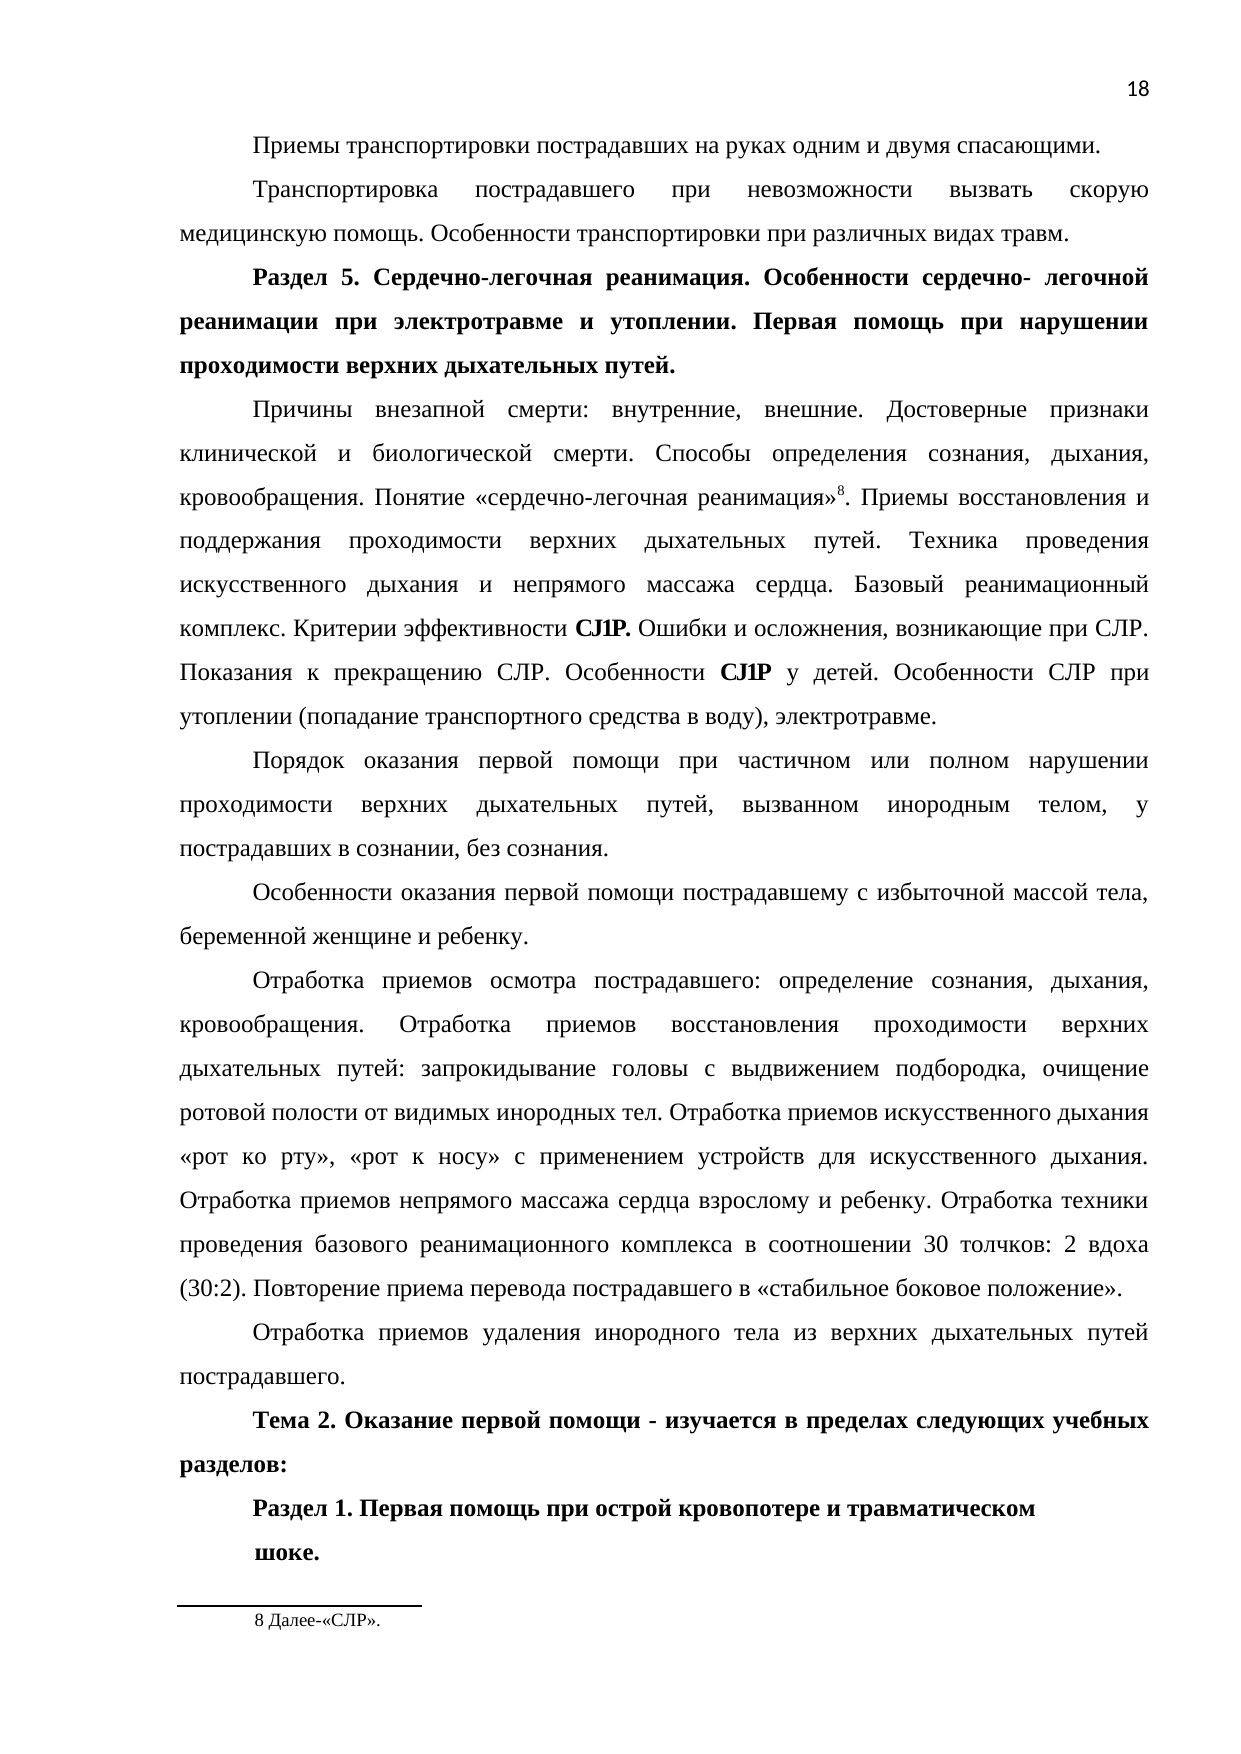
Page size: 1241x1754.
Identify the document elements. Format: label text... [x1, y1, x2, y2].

text Транспортировка пострадавшего при невозможности вызвать скорую медицинскую помощь. Особенности транспортировки при различных видах травм. [179, 162, 1149, 250]
text шоке. [179, 1525, 1149, 1569]
text Отработка приемов осмотра пострадавшего: определение сознания, дыхания, кровообращения. Отработка приемов восстановления проходимости верхних дыхательных путей: запрокидывание головы с выдвижением подбородка, очищение ротовой полости от видимых инородных тел. Отработка приемов искусственного дыхания «рот ко рту», «рот к носу» с применением устройств для искусственного дыхания. Отработка приемов непрямого массажа сердца взрослому и ребенку. Отработка техники проведения базового реанимационного комплекса в соотношении 30 толчков: 2 вдоха (30:2). Повторение приема перевода пострадавшего в «стабильное боковое положение». [179, 953, 1149, 1305]
text Тема 2. Оказание первой помощи - изучается в пределах следующих учебных разделов: [179, 1393, 1149, 1481]
text Особенности оказания первой помощи пострадавшему с избыточной массой тела, беременной женщине и ребенку. [179, 865, 1149, 953]
text Отработка приемов удаления инородного тела из верхних дыхательных путей пострадавшего. [179, 1305, 1149, 1393]
text Порядок оказания первой помощи при частичном или полном нарушении проходимости верхних дыхательных путей, вызванном инородным телом, у пострадавших в сознании, без сознания. [179, 733, 1149, 865]
text Раздел 1. Первая помощь при острой кровопотере и травматическом [179, 1481, 1149, 1525]
text Причины внезапной смерти: внутренние, внешние. Достоверные признаки клинической и биологической смерти. Способы определения сознания, дыхания, кровообращения. Понятие «сердечно-легочная реанимация». Приемы восстановления и поддержания проходимости верхних дыхательных путей. Техника проведения искусственного дыхания и непрямого массажа сердца. Базовый реанимационный комплекс. Критерии эффективности CJ1P. Ошибки и осложнения, возникающие при СЛР. Показания к прекращению СЛР. Особенности CJ1P у детей. Особенности СЛР при утоплении (попадание транспортного средства в воду), электротравме. [179, 382, 1149, 733]
text Приемы транспортировки пострадавших на руках одним и двумя спасающими. [179, 118, 1149, 162]
text Раздел 5. Сердечно-легочная реанимация. Особенности сердечно- легочной реанимации при электротравме и утоплении. Первая помощь при нарушении проходимости верхних дыхательных путей. [179, 250, 1149, 382]
